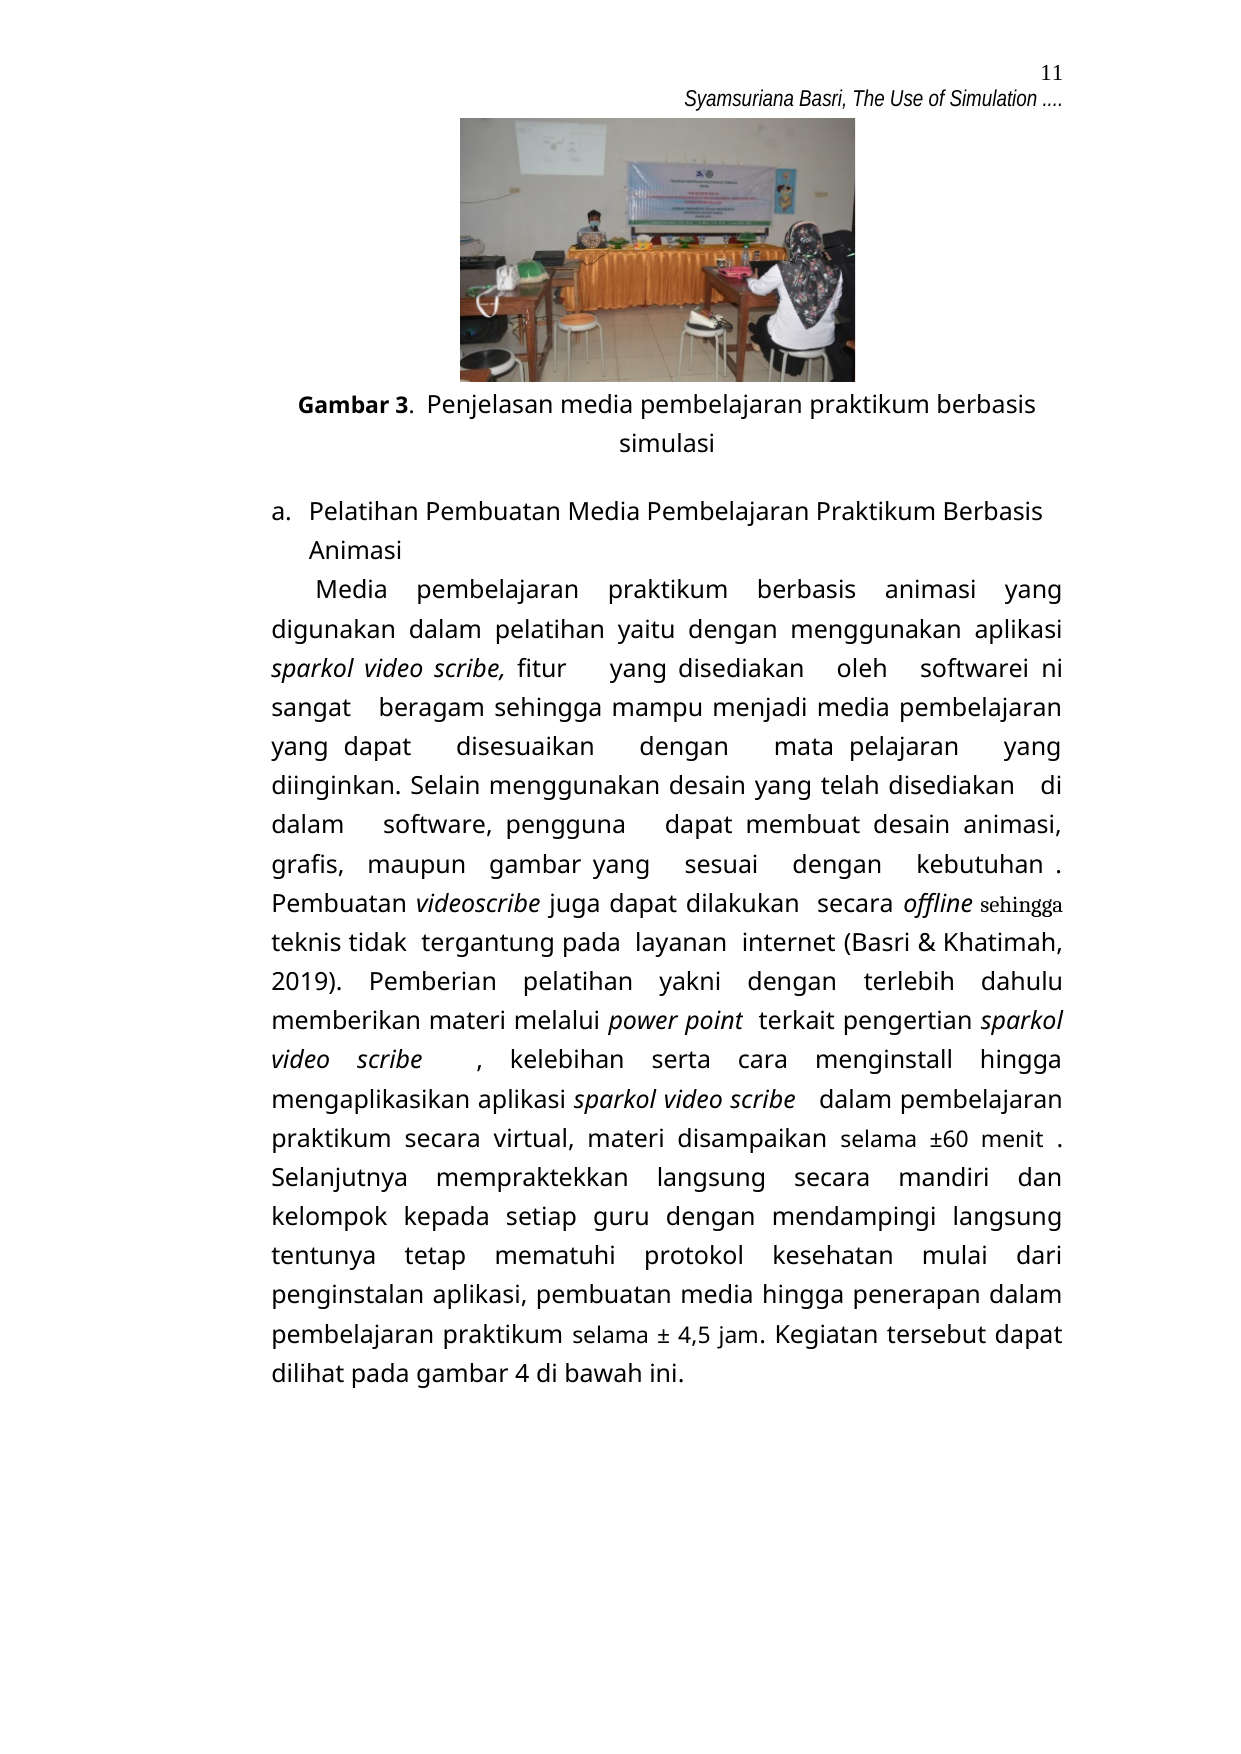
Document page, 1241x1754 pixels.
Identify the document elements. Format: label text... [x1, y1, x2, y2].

text Gambar 3. Penjelasan media pembelajaran praktikum berbasis simulasi [271, 387, 1063, 460]
picture [460, 118, 856, 382]
list Pelatihan Pembuatan Media Pembelajaran Praktikum Berbasis Animasi [271, 494, 1063, 567]
text Media pembelajaran praktikum berbasis animasi yang digunakan dalam pelatihan yaitu dengan menggunakan aplikasi sparkol video scribe, fitur yang disediakan oleh softwarei ni sangat beragam sehingga mampu menjadi media pembelajaran yang dapat disesuaikan dengan mata pelajaran yang diinginkan. Selain menggunakan desain yang telah disediakan di dalam software, pengguna dapat membuat desain animasi, grafis, maupun gambar yang sesuai dengan kebutuhan . Pembuatan videoscribe juga dapat dilakukan secara offline sehingga teknis tidak tergantung pada layanan internet (Basri & Khatimah, 2019). Pemberian pelatihan yakni dengan terlebih dahulu memberikan materi melalui power point terkait pengertian sparkol video scribe , kelebihan serta cara menginstall hingga mengaplikasikan aplikasi sparkol video scribe dalam pembelajaran praktikum secara virtual, materi disampaikan selama ±60 menit . Selanjutnya mempraktekkan langsung secara mandiri dan kelompok kepada setiap guru dengan mendampingi langsung tentunya tetap mematuhi protokol kesehatan mulai dari penginstalan aplikasi, pembuatan media hingga penerapan dalam pembelajaran praktikum selama ± 4,5 jam. Kegiatan tersebut dapat dilihat pada gambar 4 di bawah ini. [271, 645, 1063, 1389]
